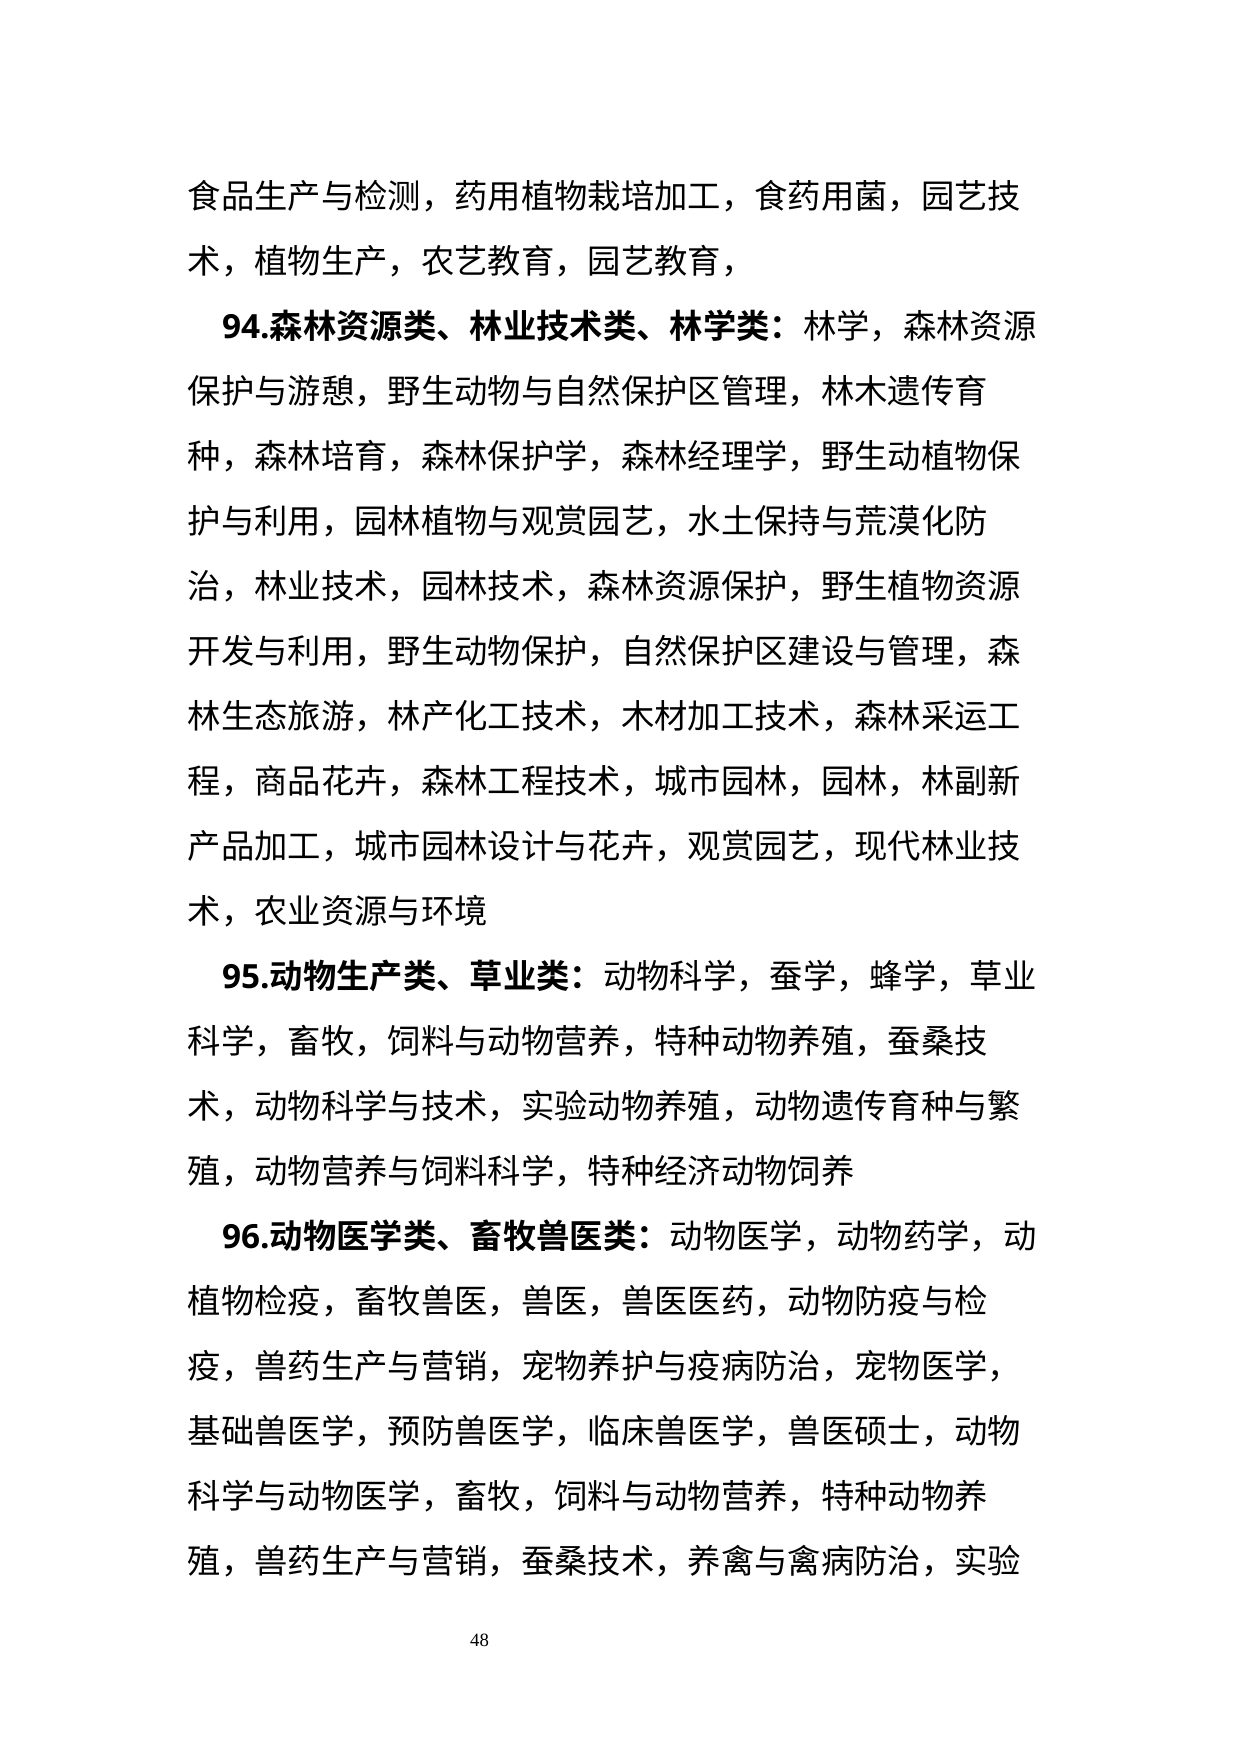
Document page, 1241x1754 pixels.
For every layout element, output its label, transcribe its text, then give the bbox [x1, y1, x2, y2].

text 94.森林资源类、林业技术类、林学类：林学，森林资源保护与游憩，野生动物与自然保护区管理，林木遗传育种，森林培育，森林保护学，森林经理学，野生动植物保护与利用，园林植物与观赏园艺，水土保持与荒漠化防治，林业技术，园林技术，森林资源保护，野生植物资源开发与利用，野生动物保护，自然保护区建设与管理，森林生态旅游，林产化工技术，木材加工技术，森林采运工程，商品花卉，森林工程技术，城市园林，园林，林副新产品加工，城市园林设计与花卉，观赏园艺，现代林业技术，农业资源与环境 [187, 292, 1053, 942]
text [187, 162, 1053, 292]
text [187, 1202, 1053, 1592]
text 95.动物生产类、草业类：动物科学，蚕学，蜂学，草业科学，畜牧，饲料与动物营养，特种动物养殖，蚕桑技术，动物科学与技术，实验动物养殖，动物遗传育种与繁殖，动物营养与饲料科学，特种经济动物饲养 [187, 942, 1053, 1202]
